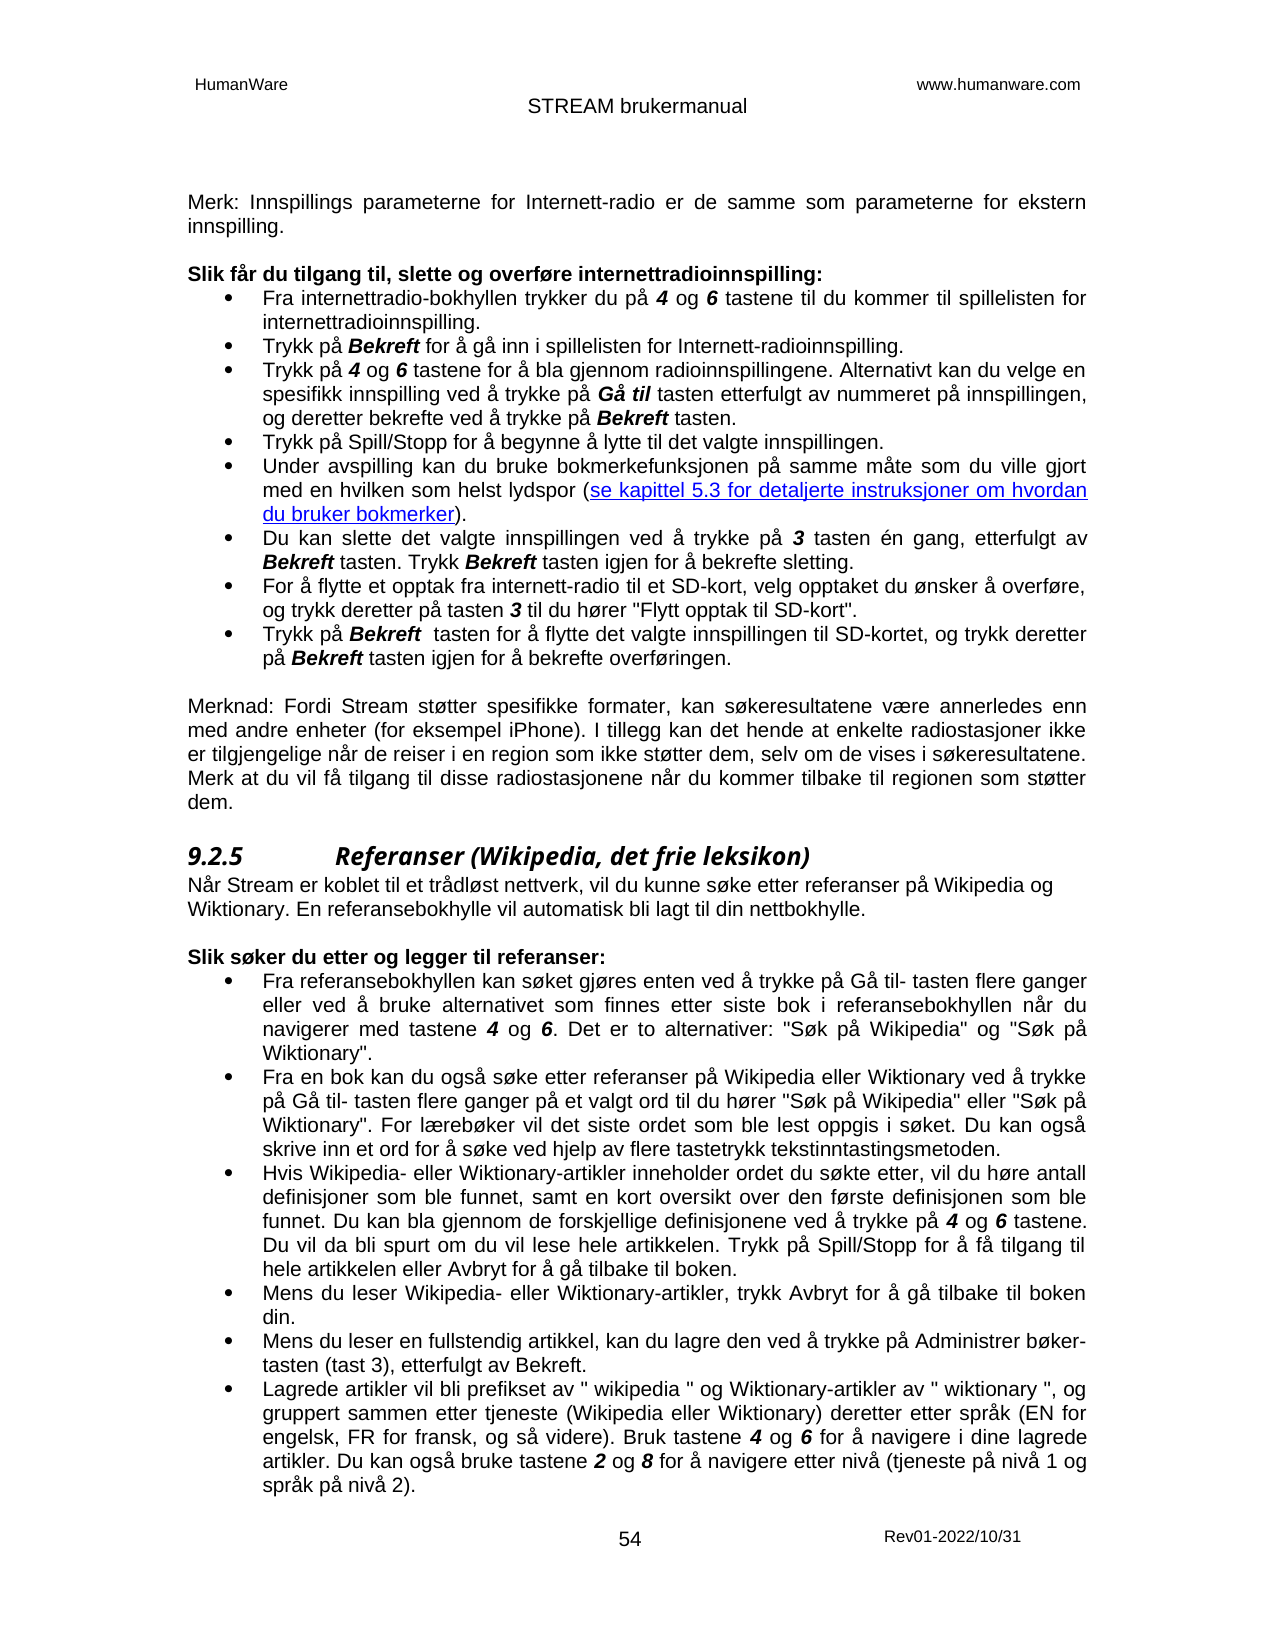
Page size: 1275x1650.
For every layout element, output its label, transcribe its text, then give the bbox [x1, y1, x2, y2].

text Når Stream er koblet til et trådløst nettverk, vil du kunne søke etter referanser på Wikipedia og Wiktionary. En referansebokhylle vil automatisk bli lagt til din nettbokhylle. [187, 873, 1088, 921]
text Slik søker du etter og legger til referanser: [187, 945, 1088, 969]
text Merk: Innspillings parameterne for Internett-radio er de samme som parameterne for ekstern innspilling. [187, 190, 1088, 238]
list For å flytte et opptak fra internett-radio til et SD-kort, velg opptaket du ønsker å overføre, og trykk deretter på tasten 3 til du hører "Flytt opptak til SD-kort". [225, 574, 1088, 622]
list Trykk på Bekreft tasten for å flytte det valgte innspillingen til SD-kortet, og trykk deretter på Bekreft tasten igjen for å bekrefte overføringen. [225, 622, 1088, 670]
list Mens du leser en fullstendig artikkel, kan du lagre den ved å trykke på Administrer bøker- tasten (tast 3), etterfulgt av Bekreft. [225, 1328, 1088, 1376]
list Fra en bok kan du også søke etter referanser på Wikipedia eller Wiktionary ved å trykke på Gå til- tasten flere ganger på et valgt ord til du hører "Søk på Wikipedia" eller "Søk på Wiktionary". For lærebøker vil det siste ordet som ble lest oppgis i søket. Du kan også skrive inn et ord for å søke ved hjelp av flere tastetrykk tekstinntastingsmetoden. [225, 1064, 1088, 1161]
list Trykk på Spill/Stopp for å begynne å lytte til det valgte innspillingen. [225, 430, 1088, 454]
list Trykk på Bekreft for å gå inn i spillelisten for Internett-radioinnspilling. [225, 334, 1088, 358]
list Hvis Wikipedia- eller Wiktionary-artikler inneholder ordet du søkte etter, vil du høre antall definisjoner som ble funnet, samt en kort oversikt over den første definisjonen som ble funnet. Du kan bla gjennom de forskjellige definisjonene ved å trykke på 4 og 6 tastene. Du vil da bli spurt om du vil lese hele artikkelen. Trykk på Spill/Stopp for å få tilgang til hele artikkelen eller Avbryt for å gå tilbake til boken. [225, 1161, 1088, 1280]
list Lagrede artikler vil bli prefikset av " wikipedia " og Wiktionary-artikler av " wiktionary ", og gruppert sammen etter tjeneste (Wikipedia eller Wiktionary) deretter etter språk (EN for engelsk, FR for fransk, og så videre). Bruk tastene 4 og 6 for å navigere i dine lagrede artikler. Du kan også bruke tastene 2 og 8 for å navigere etter nivå (tjeneste på nivå 1 og språk på nivå 2). [225, 1376, 1088, 1496]
text Merknad: Fordi Stream støtter spesifikke formater, kan søkeresultatene være annerledes enn med andre enheter (for eksempel iPhone). I tillegg kan det hende at enkelte radiostasjoner ikke er tilgjengelige når de reiser i en region som ikke støtter dem, selv om de vises i søkeresultatene. Merk at du vil få tilgang til disse radiostasjonene når du kommer tilbake til regionen som støtter dem. [187, 694, 1088, 814]
list Fra referansebokhyllen kan søket gjøres enten ved å trykke på Gå til- tasten flere ganger eller ved å bruke alternativet som finnes etter siste bok i referansebokhyllen når du navigerer med tastene 4 og 6. Det er to alternativer: "Søk på Wikipedia" og "Søk på Wiktionary". [225, 969, 1088, 1064]
list Mens du leser Wikipedia- eller Wiktionary-artikler, trykk Avbryt for å gå tilbake til boken din. [225, 1280, 1088, 1328]
list Trykk på 4 og 6 tastene for å bla gjennom radioinnspillingene. Alternativt kan du velge en spesifikk innspilling ved å trykke på Gå til tasten etterfulgt av nummeret på innspillingen, og deretter bekrefte ved å trykke på Bekreft tasten. [225, 358, 1088, 430]
list Du kan slette det valgte innspillingen ved å trykke på 3 tasten én gang, etterfulgt av Bekreft tasten. Trykk Bekreft tasten igjen for å bekrefte sletting. [225, 526, 1088, 574]
list Under avspilling kan du bruke bokmerkefunksjonen på samme måte som du ville gjort med en hvilken som helst lydspor (se kapittel 5.3 for detaljerte instruksjoner om hvordan du bruker bokmerker). [225, 454, 1088, 526]
list Fra internettradio-bokhyllen trykker du på 4 og 6 tastene til du kommer til spillelisten for internettradioinnspilling. [225, 286, 1088, 334]
subtitle Referanser (Wikipedia, det frie leksikon) [187, 839, 1088, 873]
text Slik får du tilgang til, slette og overføre internettradioinnspilling: [187, 262, 1088, 286]
